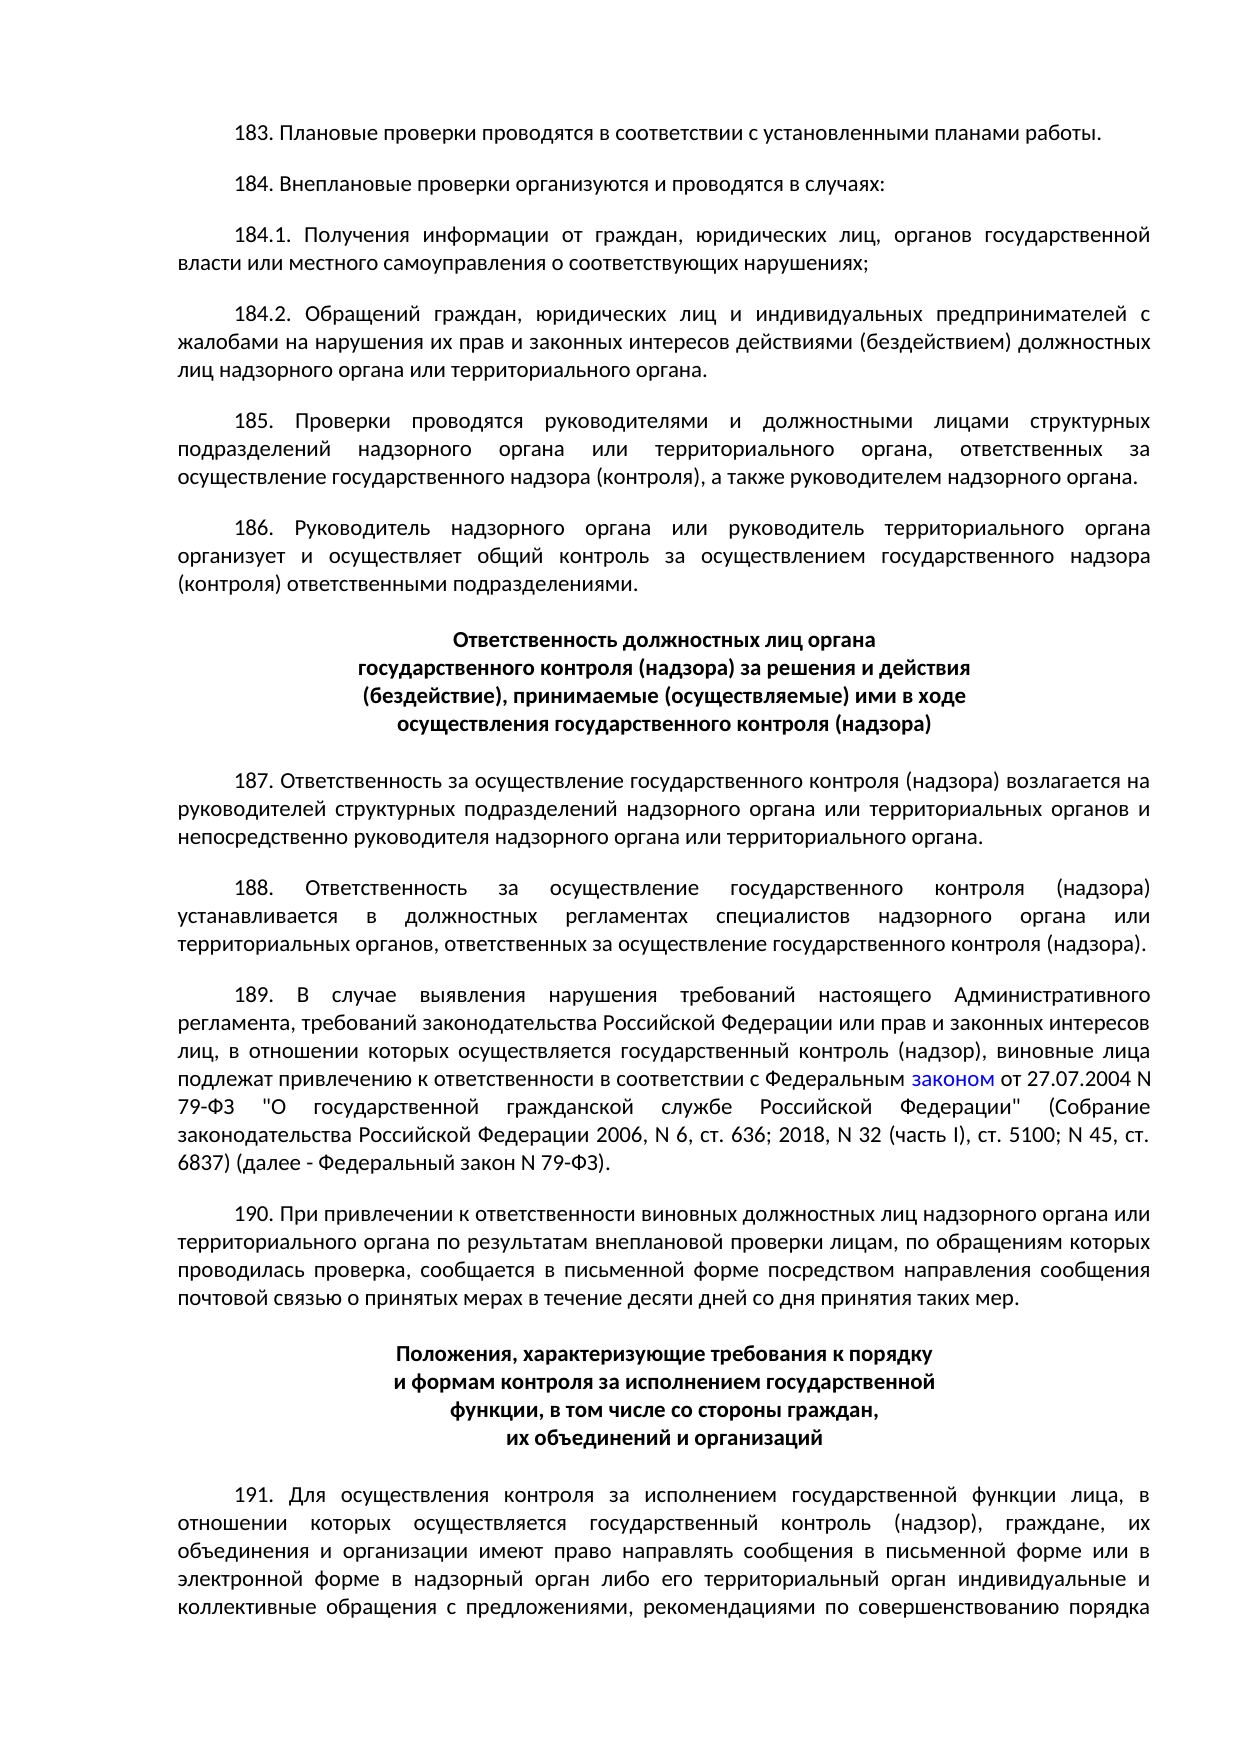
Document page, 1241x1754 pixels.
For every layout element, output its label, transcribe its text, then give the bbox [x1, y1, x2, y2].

text функции, в том числе со стороны граждан, [177, 1395, 1152, 1423]
text Ответственность должностных лиц органа [177, 625, 1152, 653]
text 190. При привлечении к ответственности виновных должностных лиц надзорного органа или территориального органа по результатам внеплановой проверки лицам, по обращениям которых проводилась проверка, сообщается в письменной форме посредством направления сообщения почтовой связью о принятых мерах в течение десяти дней со дня принятия таких мер. [177, 1199, 1152, 1311]
text 188. Ответственность за осуществление государственного контроля (надзора) устанавливается в должностных регламентах специалистов надзорного органа или территориальных органов, ответственных за осуществление государственного контроля (надзора). [177, 873, 1152, 957]
text 185. Проверки проводятся руководителями и должностными лицами структурных подразделений надзорного органа или территориального органа, ответственных за осуществление государственного надзора (контроля), а также руководителем надзорного органа. [177, 406, 1152, 490]
text осуществления государственного контроля (надзора) [177, 709, 1152, 738]
text 183. Плановые проверки проводятся в соответствии с установленными планами работы. [177, 118, 1152, 146]
text 189. В случае выявления нарушения требований настоящего Административного регламента, требований законодательства Российской Федерации или прав и законных интересов лиц, в отношении которых осуществляется государственный контроль (надзор), виновные лица подлежат привлечению к ответственности в соответствии с Федеральным законом от 27.07.2004 N 79-ФЗ "О государственной гражданской службе Российской Федерации" (Собрание законодательства Российской Федерации 2006, N 6, ст. 636; 2018, N 32 (часть I), ст. 5100; N 45, ст. 6837) (далее - Федеральный закон N 79-ФЗ). [177, 980, 1152, 1176]
text Положения, характеризующие требования к порядку [177, 1339, 1152, 1367]
text и формам контроля за исполнением государственной [177, 1367, 1152, 1395]
text 184.2. Обращений граждан, юридических лиц и индивидуальных предпринимателей с жалобами на нарушения их прав и законных интересов действиями (бездействием) должностных лиц надзорного органа или территориального органа. [177, 299, 1152, 383]
text 186. Руководитель надзорного органа или руководитель территориального органа организует и осуществляет общий контроль за осуществлением государственного надзора (контроля) ответственными подразделениями. [177, 513, 1152, 597]
text их объединений и организаций [177, 1423, 1152, 1452]
text (бездействие), принимаемые (осуществляемые) ими в ходе [177, 681, 1152, 709]
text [177, 1480, 1152, 1620]
text 184.1. Получения информации от граждан, юридических лиц, органов государственной власти или местного самоуправления о соответствующих нарушениях; [177, 220, 1152, 276]
text 184. Внеплановые проверки организуются и проводятся в случаях: [177, 169, 1152, 197]
text государственного контроля (надзора) за решения и действия [177, 653, 1152, 681]
text 187. Ответственность за осуществление государственного контроля (надзора) возлагается на руководителей структурных подразделений надзорного органа или территориальных органов и непосредственно руководителя надзорного органа или территориального органа. [177, 766, 1152, 850]
